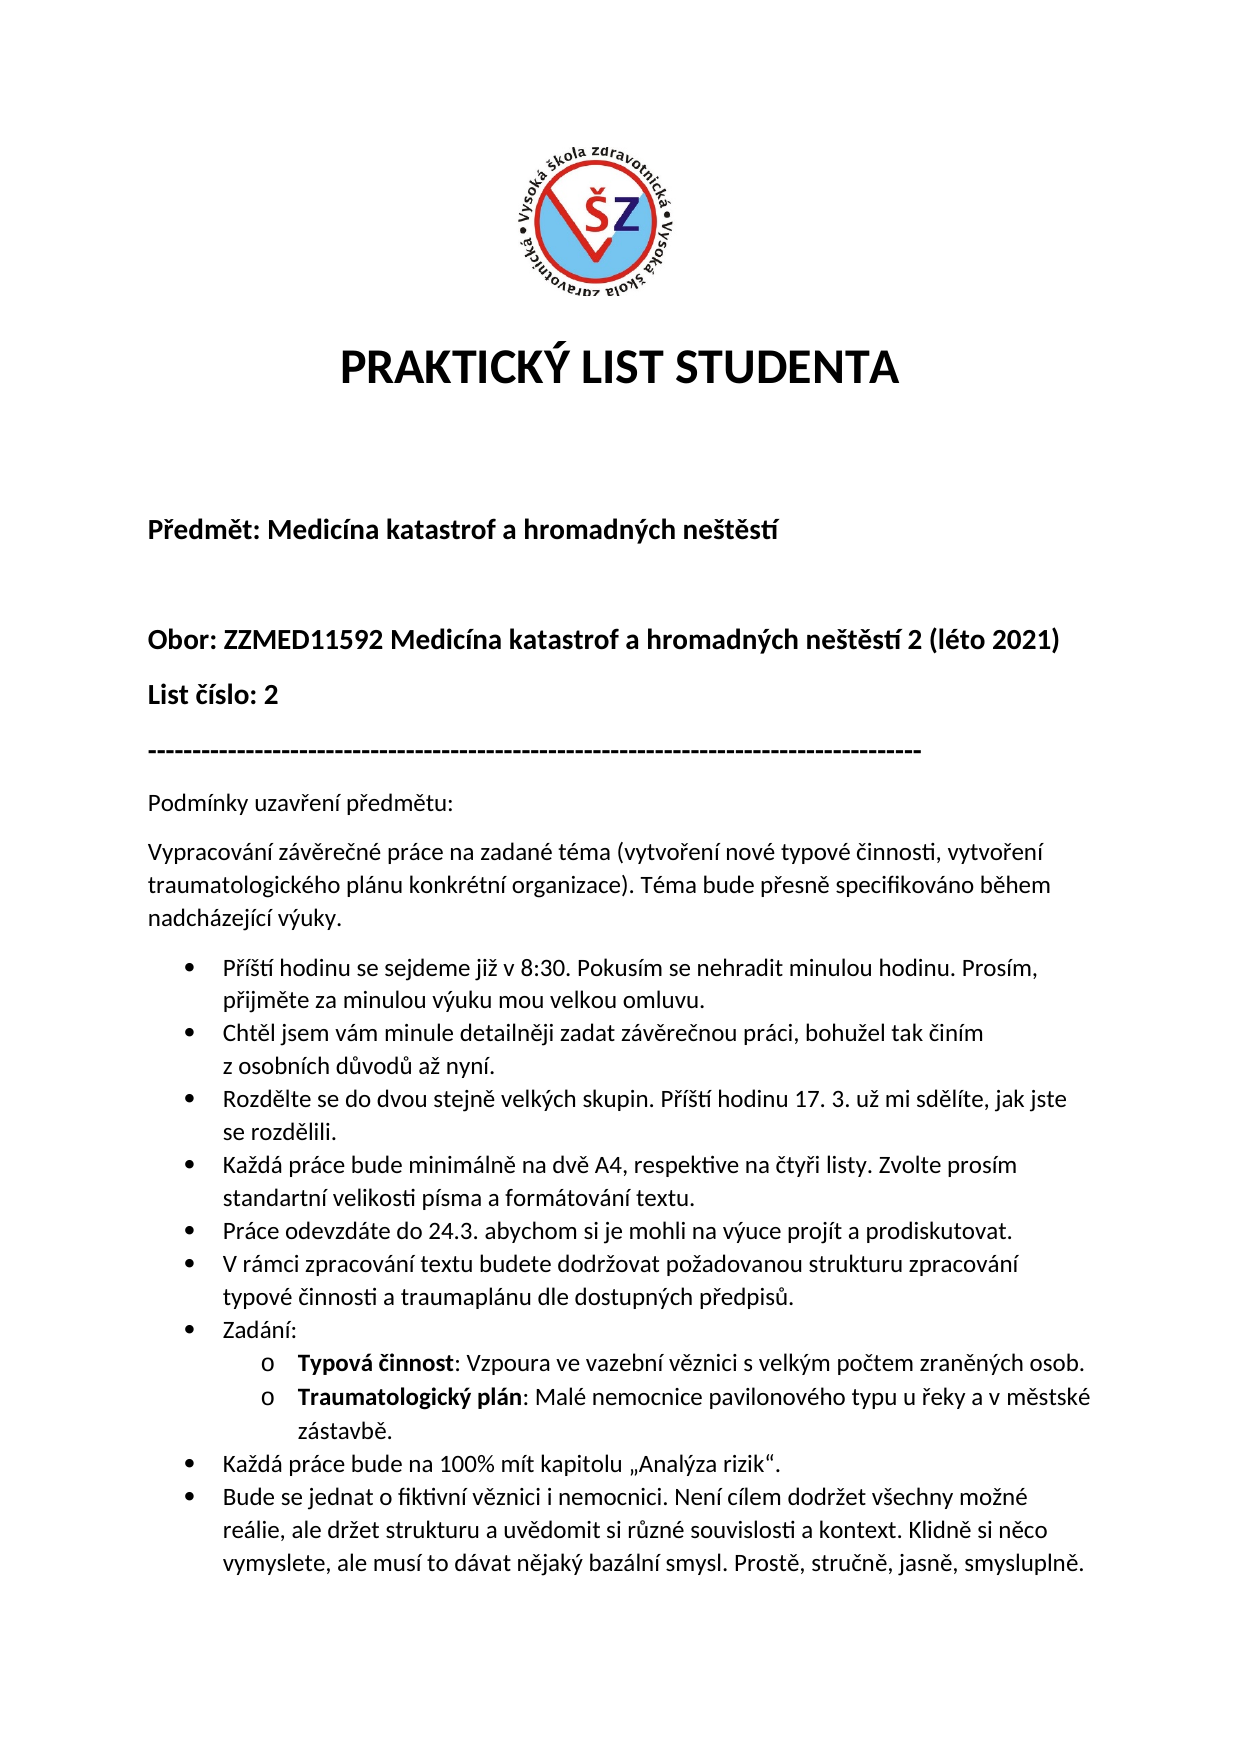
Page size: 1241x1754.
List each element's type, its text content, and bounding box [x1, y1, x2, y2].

list Typová činnost: Vzpoura ve vazební věznici s velkým počtem zraněných osob. [260, 1347, 1093, 1378]
text List číslo: 2 [148, 676, 1093, 712]
text Podmínky uzavření předmětu: [148, 787, 1093, 817]
list Traumatologický plán: Malé nemocnice pavilonového typu u řeky a v městské zástavbě. [260, 1381, 1093, 1446]
list Bude se jednat o fiktivní věznici i nemocnici. Není cílem dodržet všechny možné reálie, ale držet strukturu a uvědomit si různé souvislosti a kontext. Klidně si něco vymyslete, ale musí to dávat nějaký bazální smysl. Prostě, stručně, jasně, smysluplně. [185, 1481, 1093, 1577]
text PRAKTICKÝ LIST STUDENTA [148, 335, 1093, 396]
list Chtěl jsem vám minule detailněji zadat závěrečnou práci, bohužel tak činím z osobních důvodů až nyní. [185, 1017, 1093, 1081]
list Každá práce bude na 100% mít kapitolu „Analýza rizik“. [185, 1448, 1093, 1478]
text --------------------------------------------------------------------------------------- [148, 732, 1093, 767]
list Příští hodinu se sejdeme již v 8:30. Pokusím se nehradit minulou hodinu. Prosím, přijměte za minulou výuku mou velkou omluvu. [185, 952, 1093, 1015]
list V rámci zpracování textu budete dodržovat požadovanou strukturu zpracování typové činnosti a traumaplánu dle dostupných předpisů. [185, 1248, 1093, 1311]
list Rozdělte se do dvou stejně velkých skupin. Příští hodinu 17. 3. už mi sdělíte, jak jste se rozdělili. [185, 1083, 1093, 1147]
picture [490, 147, 700, 295]
list Každá práce bude minimálně na dvě A4, respektive na čtyři listy. Zvolte prosím standartní velikosti písma a formátování textu. [185, 1149, 1093, 1213]
list Práce odevzdáte do 24.3. abychom si je mohli na výuce projít a prodiskutovat. [185, 1215, 1093, 1246]
list Zadání: [185, 1314, 1093, 1344]
text Předmět: Medicína katastrof a hromadných neštěstí [148, 511, 1093, 547]
text Obor: ZZMED11592 Medicína katastrof a hromadných neštěstí 2 (léto 2021) [148, 621, 1093, 657]
text Vypracování závěrečné práce na zadané téma (vytvoření nové typové činnosti, vytvoření traumatologického plánu konkrétní organizace). Téma bude přesně specifikováno během nadcházející výuky. [148, 836, 1093, 933]
